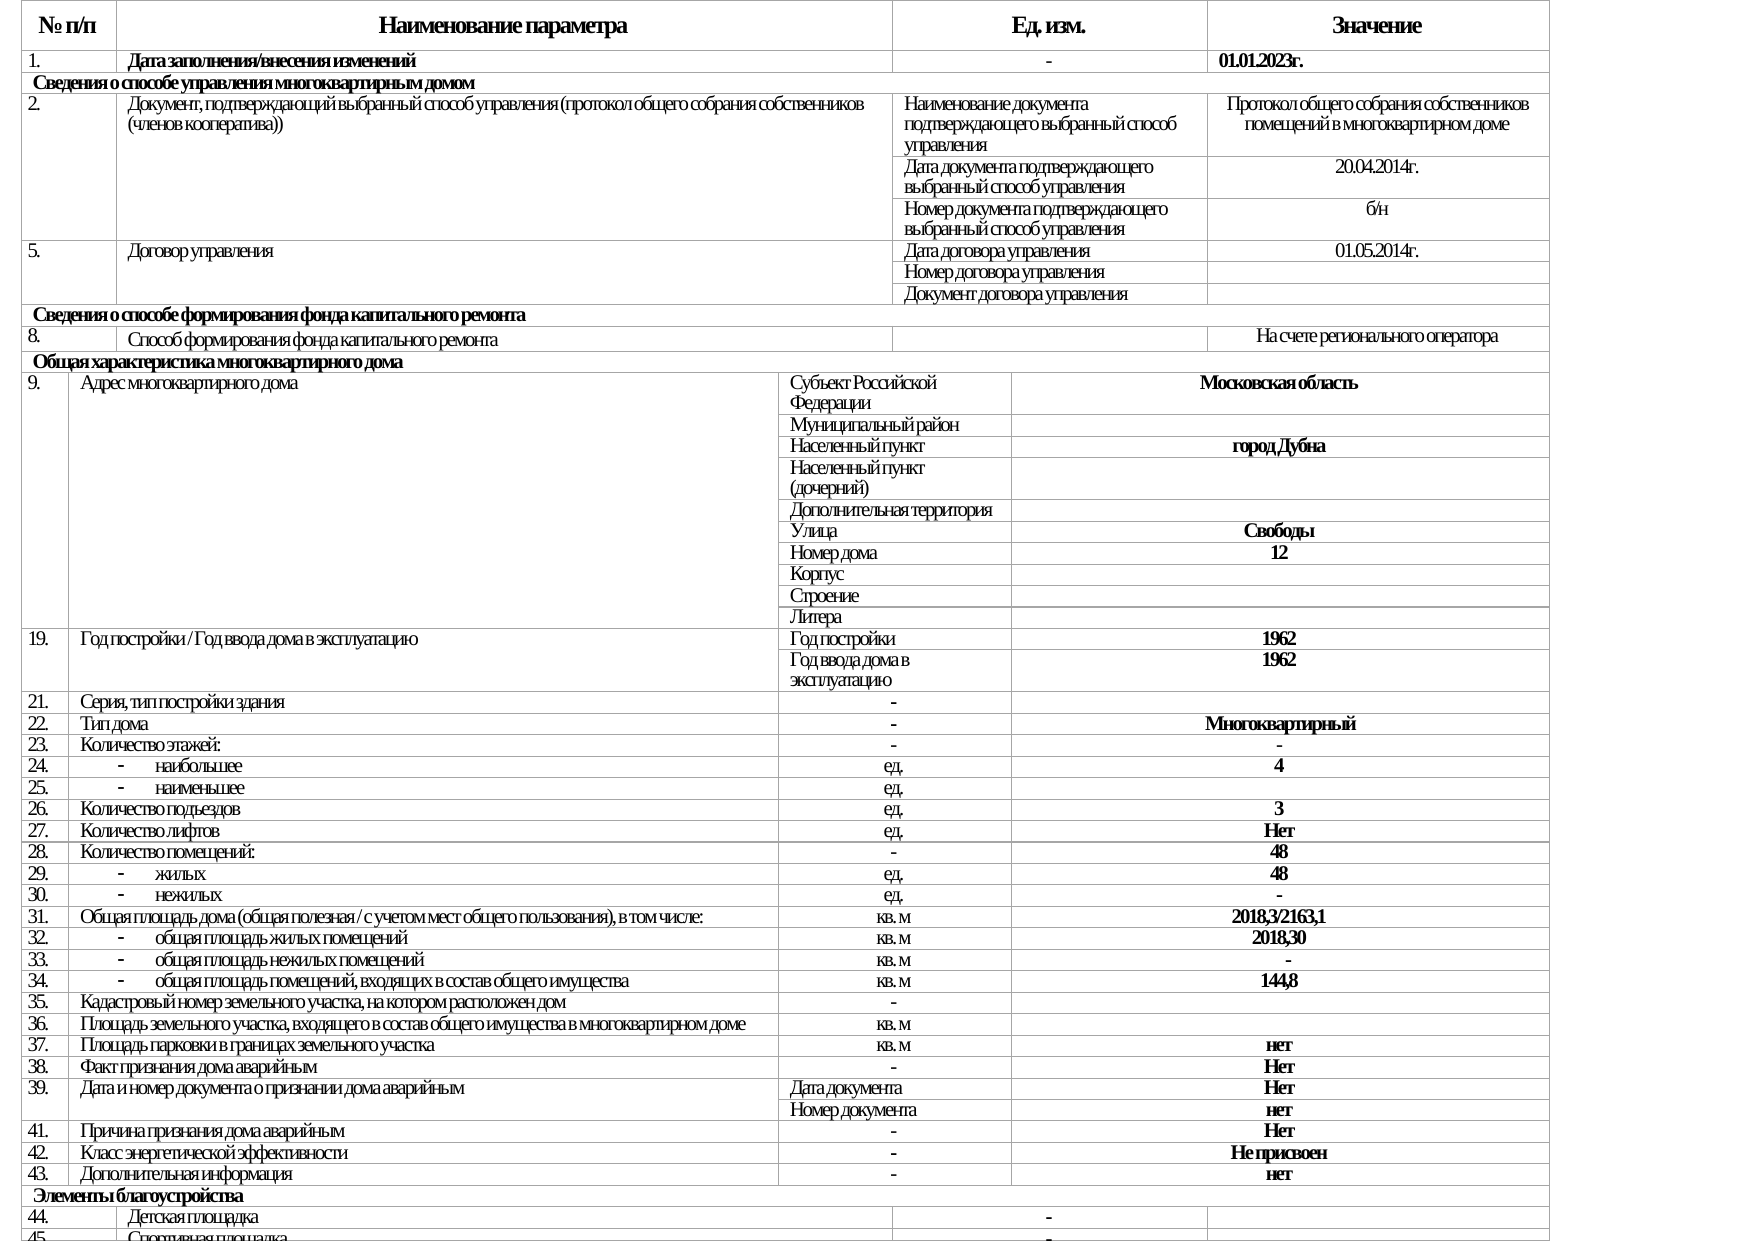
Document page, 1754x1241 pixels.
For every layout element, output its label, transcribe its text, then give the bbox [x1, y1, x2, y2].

table_cell Год ввода дома в эксплуатацию [779, 650, 1011, 691]
table_cell [1012, 500, 1549, 521]
table_cell Количество помещений: [69, 843, 778, 863]
table_cell Дата и номер документа о признании дома аварийным [69, 1079, 778, 1120]
table_cell [1012, 415, 1549, 436]
table_cell Площадь земельного участка, входящего в состав общего имущества в многоквартирном доме [69, 1014, 778, 1034]
table_cell [22, 51, 116, 72]
table_cell [22, 1229, 116, 1240]
table_cell Дата договора управления [893, 241, 1207, 261]
table_cell [22, 692, 68, 713]
table_cell Нет [1012, 1079, 1549, 1099]
table_cell [22, 1164, 68, 1185]
table_cell Адрес многоквартирного дома [69, 373, 778, 628]
table_cell Год постройки / Год ввода дома в эксплуатацию [69, 629, 778, 691]
table_cell - [893, 51, 1207, 72]
table_cell Причина признания дома аварийным [69, 1121, 778, 1142]
table_cell 3 [1012, 800, 1549, 820]
table_cell [1012, 458, 1549, 499]
table_cell Тип дома [69, 714, 778, 734]
table_cell [22, 1036, 68, 1056]
table_cell - [779, 1143, 1011, 1163]
table_cell [22, 1207, 116, 1228]
table_cell [22, 94, 116, 240]
table_cell - [893, 1207, 1207, 1228]
table_cell [22, 1121, 68, 1142]
table_cell Многоквартирный [1012, 714, 1549, 734]
table_cell [1208, 1207, 1549, 1228]
table_cell ед. [779, 885, 1011, 906]
table_cell общая площадь жилых помещений [69, 928, 778, 949]
table_cell 48 [1012, 843, 1549, 863]
table_cell нет [1012, 1036, 1549, 1056]
table_cell [22, 241, 116, 304]
table_cell [1012, 993, 1549, 1013]
table_cell ед. [779, 821, 1011, 841]
table_cell Не присвоен [1012, 1143, 1549, 1163]
table_cell [22, 993, 68, 1013]
table_cell [22, 950, 68, 970]
table_cell - [779, 1164, 1011, 1185]
table_cell Кадастровый номер земельного участка, на котором расположен дом [69, 993, 778, 1013]
table_cell 20.04.2014г. [1208, 157, 1549, 198]
table_cell [22, 821, 68, 841]
table_cell Класс энергетической эффективности [69, 1143, 778, 1163]
table_cell Серия, тип постройки здания [69, 692, 778, 713]
table_cell [22, 629, 68, 691]
table_header Ед. изм. [893, 1, 1207, 50]
table_cell Дата заполнения/внесения изменений [117, 51, 892, 72]
table_cell Площадь парковки в границах земельного участка [69, 1036, 778, 1056]
table_cell кв. м [779, 907, 1011, 927]
table_cell Наименование документа подтверждающего выбранный способ управления [893, 94, 1207, 156]
table_cell кв. м [779, 1014, 1011, 1034]
table_cell [1208, 1229, 1549, 1240]
table_cell 01.05.2014г. [1208, 241, 1549, 261]
table_cell Номер дома [779, 543, 1011, 563]
table_cell Нет [1012, 1057, 1549, 1077]
table_cell [22, 885, 68, 906]
table_header № п/п [22, 1, 116, 50]
table_header Значение [1208, 1, 1549, 50]
table_cell [22, 907, 68, 927]
table_cell Сведения о способе формирования фонда капитального ремонта [22, 305, 1549, 326]
table_cell [893, 327, 1207, 351]
table_cell [22, 327, 116, 351]
table_cell Нет [1012, 1121, 1549, 1142]
table_cell Детская площадка [117, 1207, 892, 1228]
table_cell [22, 778, 68, 798]
table_cell Номер договора управления [893, 262, 1207, 283]
table_cell Нет [1012, 821, 1549, 841]
table_cell [22, 714, 68, 734]
table_cell - [1012, 950, 1549, 970]
table_cell Общая характеристика многоквартирного дома [22, 352, 1549, 372]
table_cell Количество этажей: [69, 735, 778, 756]
table_cell Сведения о способе управления многоквартирным домом [22, 73, 1549, 93]
table_cell Элементы благоустройства [22, 1186, 1549, 1206]
table_cell ед. [779, 800, 1011, 820]
table_cell нет [1012, 1100, 1549, 1120]
table_cell Год постройки [779, 629, 1011, 649]
table_cell Протокол общего собрания собственников помещений в многоквартирном доме [1208, 94, 1549, 156]
table_cell ед. [779, 864, 1011, 884]
table_cell - [779, 714, 1011, 734]
table_cell общая площадь помещений, входящих в состав общего имущества [69, 971, 778, 992]
table_cell [22, 928, 68, 949]
table_cell 144,8 [1012, 971, 1549, 992]
table_cell б/н [1208, 199, 1549, 240]
table_cell [1012, 778, 1549, 798]
table_cell Общая площадь дома (общая полезная / с учетом мест общего пользования), в том числе: [69, 907, 778, 927]
table_cell - [779, 1057, 1011, 1077]
table_cell [1012, 608, 1549, 628]
table_cell Количество лифтов [69, 821, 778, 841]
table_cell город Дубна [1012, 437, 1549, 457]
table_cell [22, 843, 68, 863]
table_cell [1012, 565, 1549, 585]
table_cell Муниципальный район [779, 415, 1011, 436]
table_cell 4 [1012, 757, 1549, 777]
table_cell - [779, 843, 1011, 863]
table_cell На счете регионального оператора [1208, 327, 1549, 351]
table_cell - [1012, 885, 1549, 906]
table_cell Населенный пункт [779, 437, 1011, 457]
table_cell - [779, 1121, 1011, 1142]
table_cell Корпус [779, 565, 1011, 585]
table_cell 48 [1012, 864, 1549, 884]
table_cell жилых [69, 864, 778, 884]
table_cell кв. м [779, 928, 1011, 949]
table_cell общая площадь нежилых помещений [69, 950, 778, 970]
table_cell нет [1012, 1164, 1549, 1185]
table_cell Договор управления [117, 241, 892, 304]
table_cell [22, 373, 68, 628]
table_cell Способ формирования фонда капитального ремонта [117, 327, 892, 351]
table_cell 1962 [1012, 629, 1549, 649]
table_cell Дата документа [779, 1079, 1011, 1099]
table_cell наименьшее [69, 778, 778, 798]
table_cell Документ договора управления [893, 284, 1207, 304]
table_cell Дополнительная информация [69, 1164, 778, 1185]
table_cell ед. [779, 778, 1011, 798]
table_cell кв. м [779, 971, 1011, 992]
table_cell - [779, 735, 1011, 756]
table_cell [22, 1057, 68, 1077]
table_cell [22, 800, 68, 820]
table_cell - [779, 692, 1011, 713]
table_cell 01.01.2023г. [1208, 51, 1549, 72]
table_cell Дополнительная территория [779, 500, 1011, 521]
table_cell [22, 1143, 68, 1163]
table_cell [1208, 262, 1549, 283]
table_cell [22, 1014, 68, 1034]
table_cell [1208, 284, 1549, 304]
table_cell Населенный пункт (дочерний) [779, 458, 1011, 499]
table_cell [1012, 1014, 1549, 1034]
table_cell Номер документа подтверждающего выбранный способ управления [893, 199, 1207, 240]
table_cell - [1012, 735, 1549, 756]
table_cell Свободы [1012, 522, 1549, 542]
table_cell [1012, 586, 1549, 606]
table_cell Улица [779, 522, 1011, 542]
table_cell кв. м [779, 1036, 1011, 1056]
table_cell кв. м [779, 950, 1011, 970]
table_cell [22, 971, 68, 992]
table_cell - [779, 993, 1011, 1013]
table_cell Номер документа [779, 1100, 1011, 1120]
table_cell Строение [779, 586, 1011, 606]
table_cell 2018,3/2163,1 [1012, 907, 1549, 927]
table_cell [1012, 692, 1549, 713]
table_cell [22, 1079, 68, 1120]
table_cell наибольшее [69, 757, 778, 777]
table_cell Литера [779, 608, 1011, 628]
table_cell Документ, подтверждающий выбранный способ управления (протокол общего собрания собственников (членов кооператива)) [117, 94, 892, 240]
table_cell Факт признания дома аварийным [69, 1057, 778, 1077]
table_cell [22, 735, 68, 756]
table_cell Московская область [1012, 373, 1549, 414]
table_cell ед. [779, 757, 1011, 777]
table_cell нежилых [69, 885, 778, 906]
table_cell 2018,30 [1012, 928, 1549, 949]
table_cell 12 [1012, 543, 1549, 563]
table_cell Дата документа подтверждающего выбранный способ управления [893, 157, 1207, 198]
table_header Наименование параметра [117, 1, 892, 50]
table_cell Субъект Российской Федерации [779, 373, 1011, 414]
table_cell [22, 864, 68, 884]
table_cell 1962 [1012, 650, 1549, 691]
table_cell Количество подъездов [69, 800, 778, 820]
table_cell [22, 757, 68, 777]
